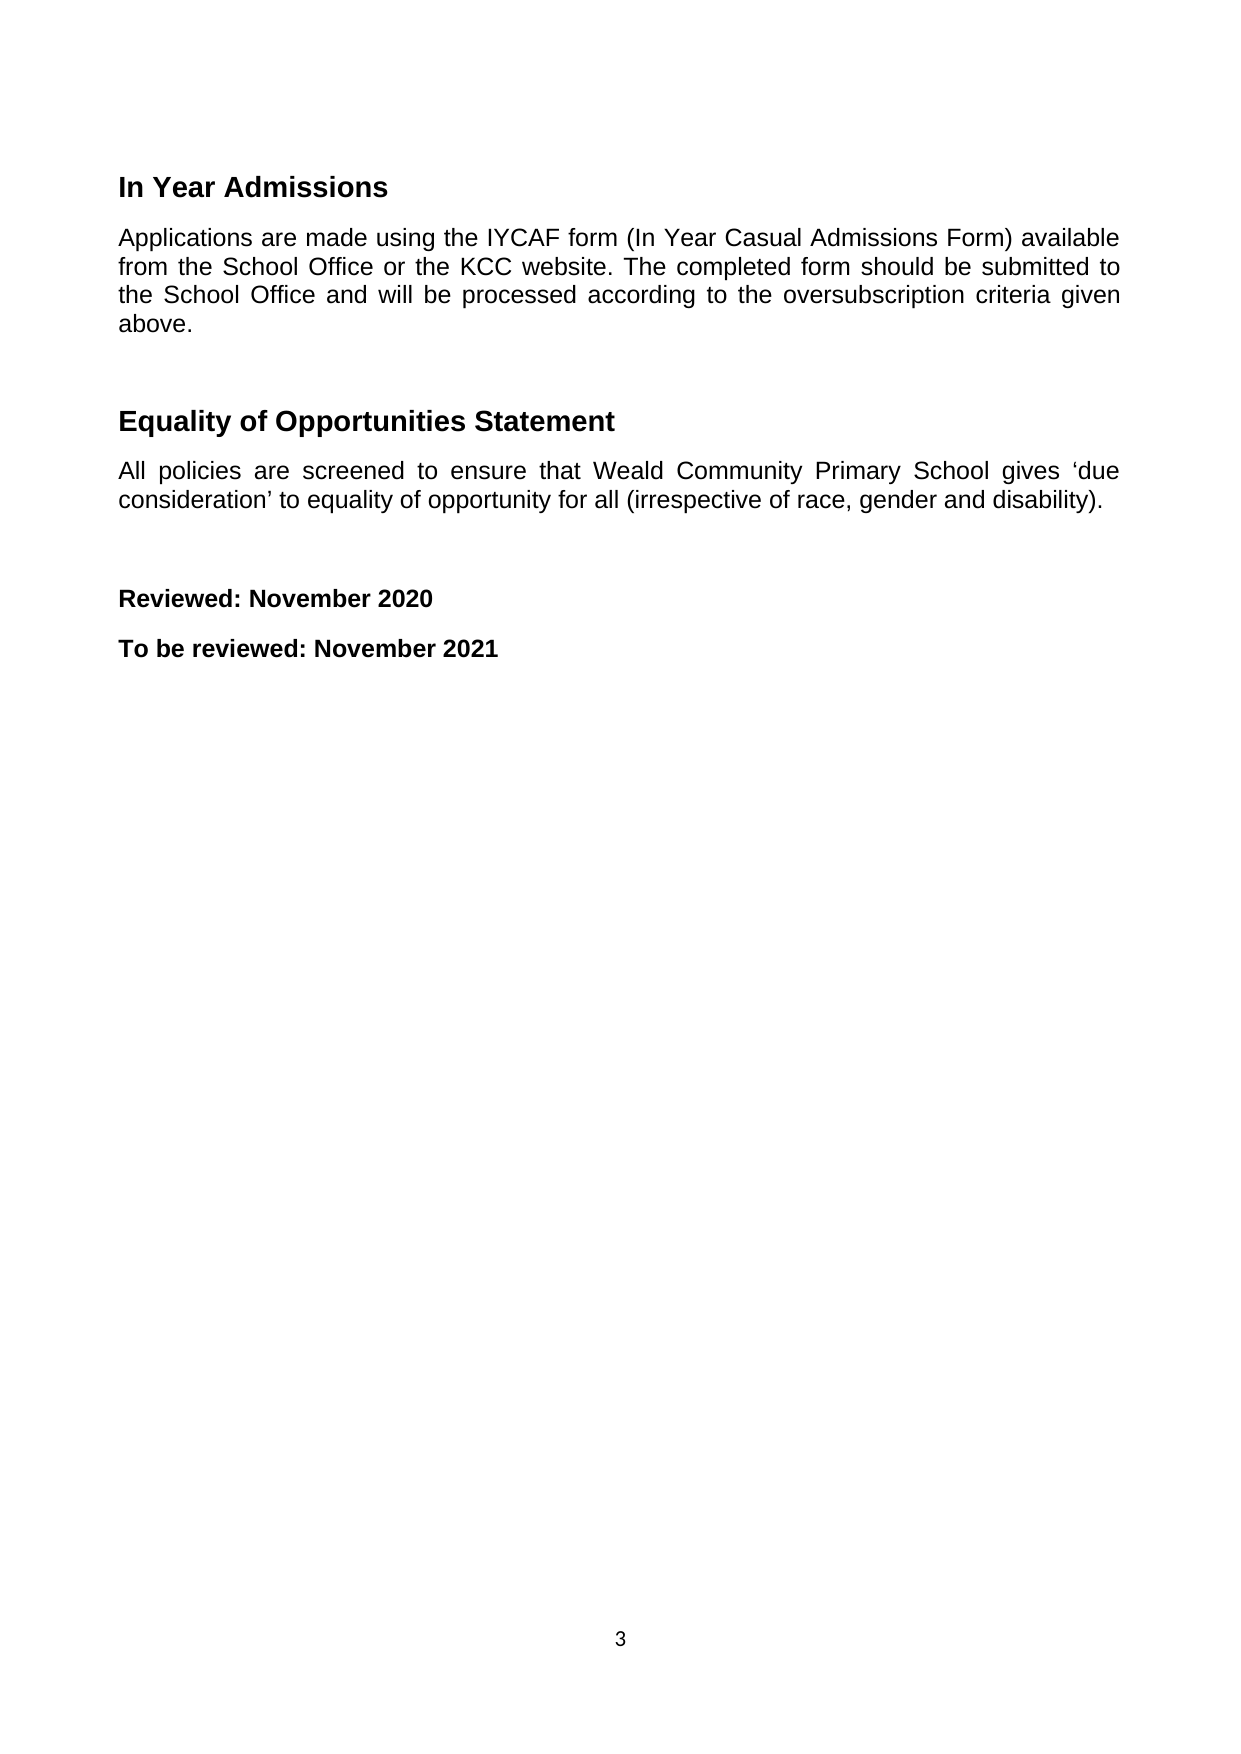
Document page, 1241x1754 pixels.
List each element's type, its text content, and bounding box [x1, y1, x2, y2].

text Reviewed: November 2020 [118, 584, 1122, 613]
text In Year Admissions [118, 170, 1122, 204]
text Applications are made using the IYCAF form (In Year Casual Admissions Form) available from the School Office or the KCC website. The completed form should be submitted to the School Office and will be processed according to the oversubscription criteria given above. [118, 223, 1122, 338]
text All policies are screened to ensure that gives ‘due consideration’ to equality of opportunity for all (irrespective of race, gender and disability). [118, 456, 1122, 514]
text To be reviewed: November 2021 [118, 634, 1122, 662]
text Equality of Opportunities Statement [118, 404, 1122, 437]
